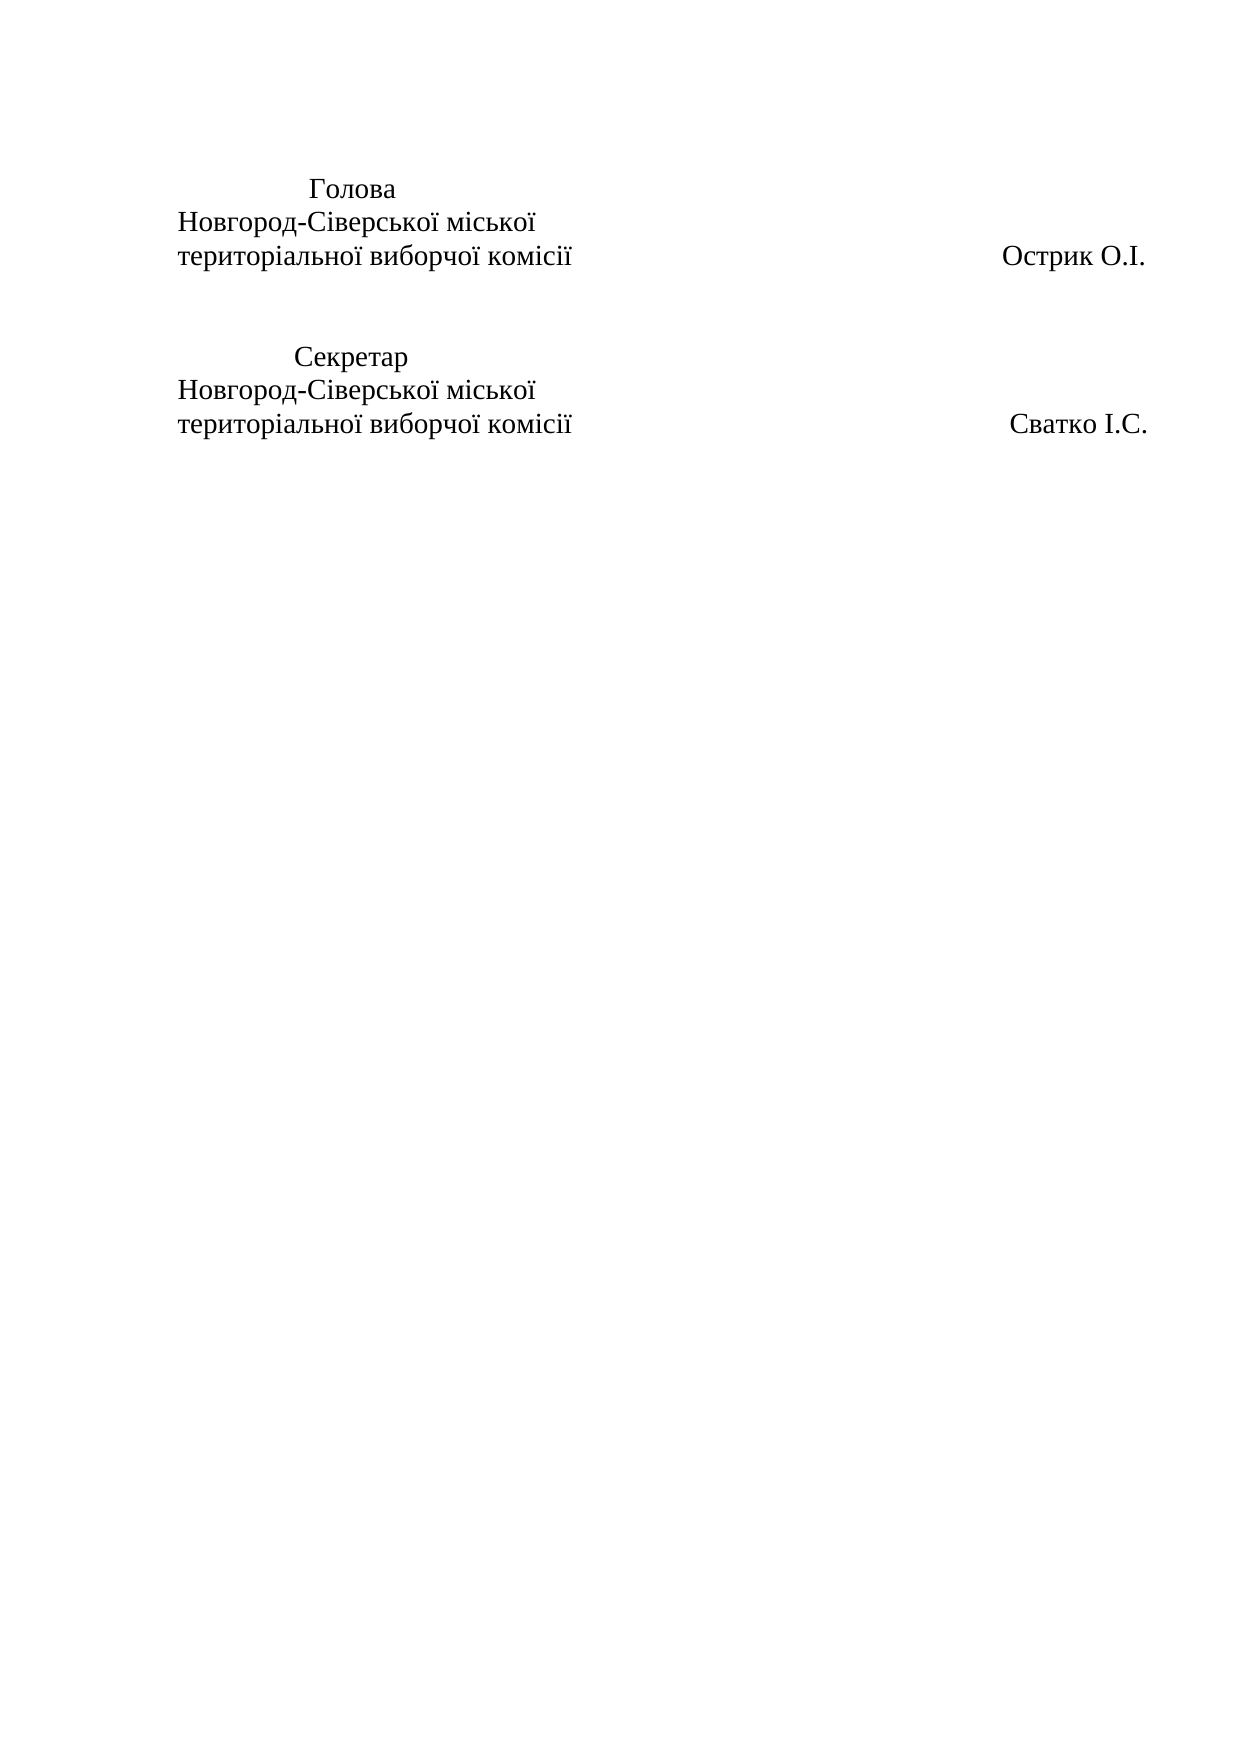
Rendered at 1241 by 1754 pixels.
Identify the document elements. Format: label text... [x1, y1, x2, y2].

text Новгород-Сіверської міської [177, 204, 1181, 238]
text територіальної виборчої комісії Острик О.І. [177, 238, 1181, 272]
text Новгород-Сіверської міської [177, 372, 1181, 406]
text Секретар [177, 339, 1181, 372]
text територіальної виборчої комісії Сватко І.С. [177, 406, 1181, 439]
text Голова [177, 171, 1181, 204]
